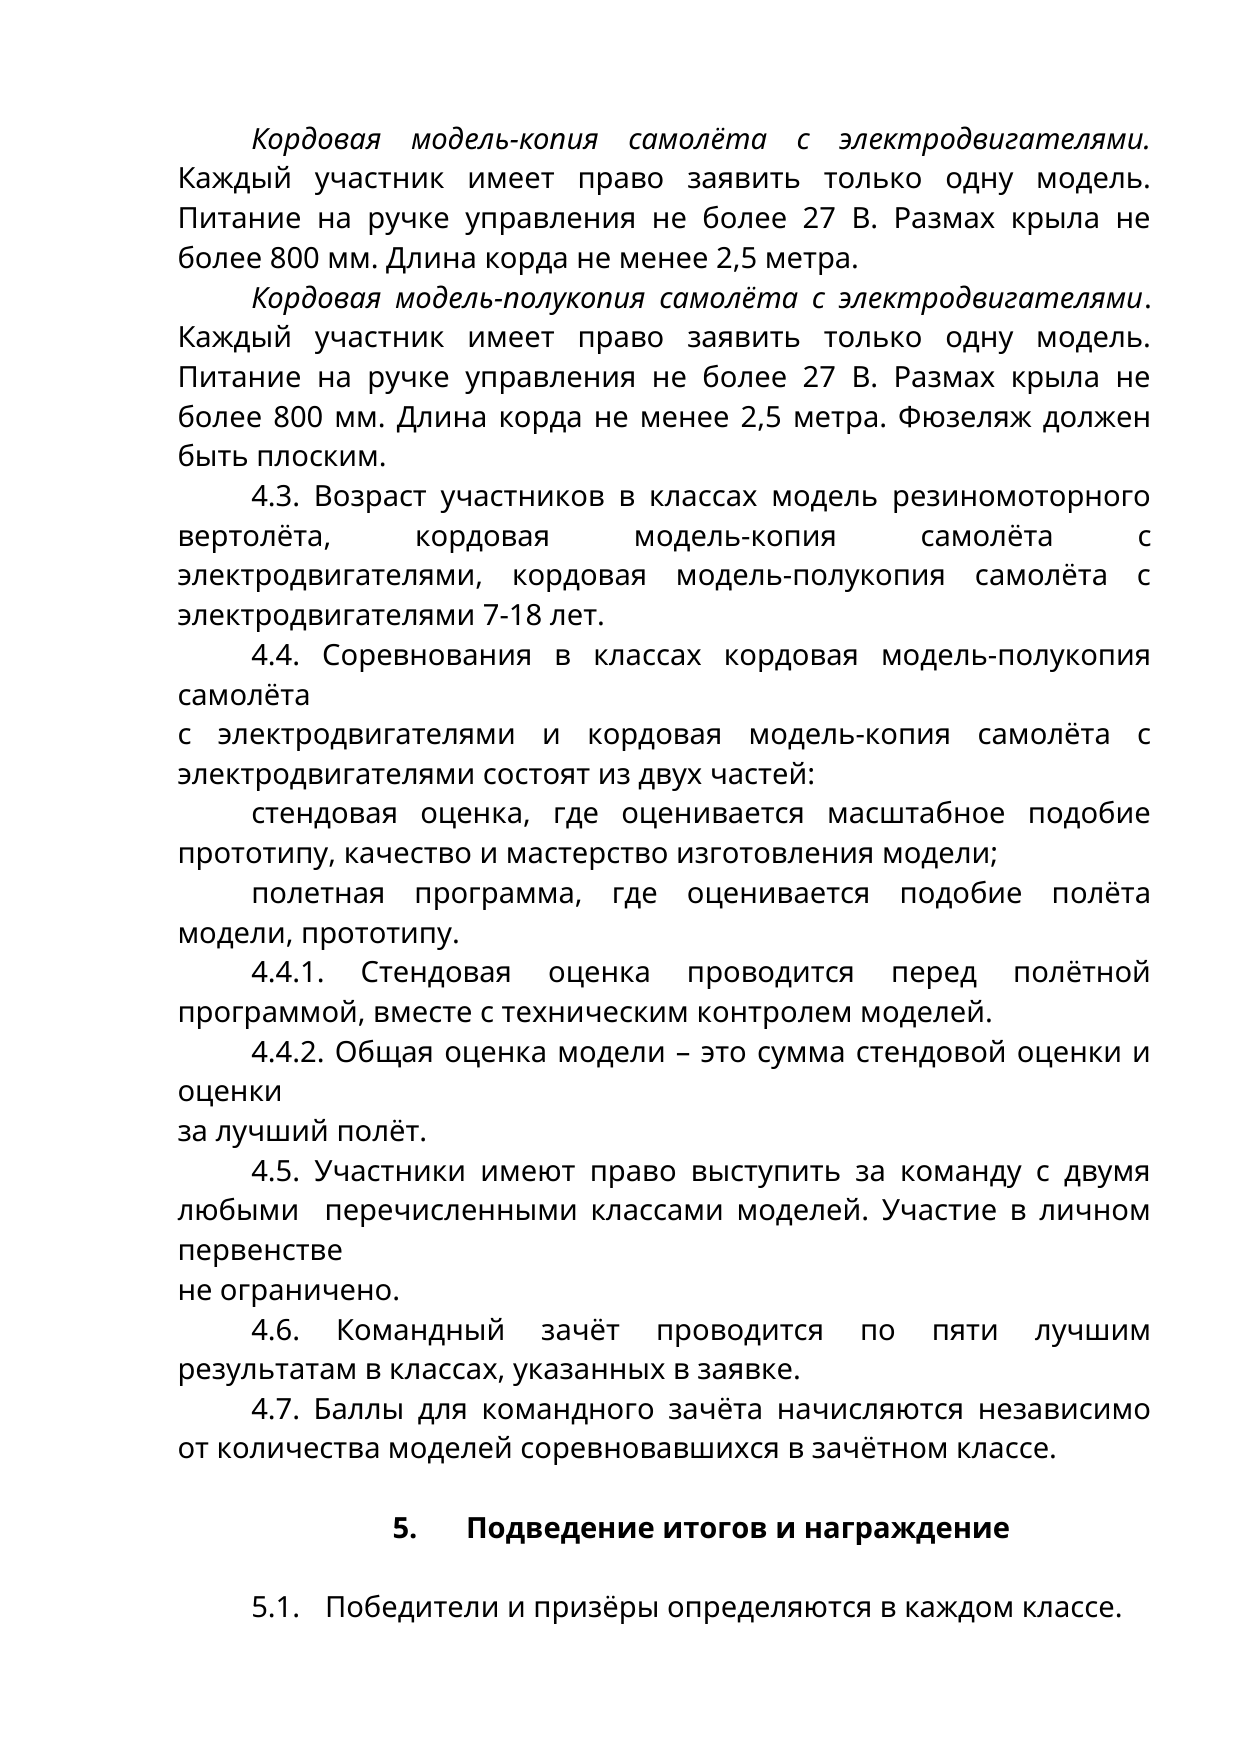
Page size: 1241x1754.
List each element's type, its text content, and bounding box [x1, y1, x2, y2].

text Кордовая модель-копия самолёта с электродвигателями. Каждый участник имеет право заявить только одну модель. Питание на ручке управления не более 27 В. Размах крыла не более 800 мм. Длина корда не менее 2,5 метра. [177, 118, 1152, 277]
text 4.5. Участники имеют право выступить за команду с двумя любыми перечисленными классами моделей. Участие в личном первенстве не ограничено. [177, 1150, 1152, 1309]
text 4.3. Возраст участников в классах модель резиномоторного вертолёта, кордовая модель-копия самолёта с электродвигателями, кордовая модель-полукопия самолёта с электродвигателями 7-18 лет. [177, 475, 1152, 634]
text 4.7. Баллы для командного зачёта начисляются независимо от количества моделей соревновавшихся в зачётном классе. [177, 1388, 1152, 1467]
text стендовая оценка, где оценивается масштабное подобие прототипу, качество и мастерство изготовления модели; [177, 793, 1152, 872]
text 4.4.1. Стендовая оценка проводится перед полётной программой, вместе с техническим контролем моделей. [177, 952, 1152, 1031]
text 4.4. Соревнования в классах кордовая модель-полукопия самолёта с электродвигателями и кордовая модель-копия самолёта с электродвигателями состоят из двух частей: [177, 634, 1152, 793]
text 4.6. Командный зачёт проводится по пяти лучшим результатам в классах, указанных в заявке. [177, 1309, 1152, 1388]
text полетная программа, где оценивается подобие полёта модели, прототипу. [177, 872, 1152, 952]
list Подведение итогов и награждение [177, 1507, 1152, 1547]
text Кордовая модель-полукопия самолёта с электродвигателями. Каждый участник имеет право заявить только одну модель. Питание на ручке управления не более 27 В. Размах крыла не более 800 мм. Длина корда не менее 2,5 метра. Фюзеляж должен быть плоским. [177, 277, 1152, 475]
text 4.4.2. Общая оценка модели – это сумма стендовой оценки и оценки за лучший полёт. [177, 1031, 1152, 1150]
list Победители и призёры определяются в каждом классе. [177, 1587, 1152, 1626]
